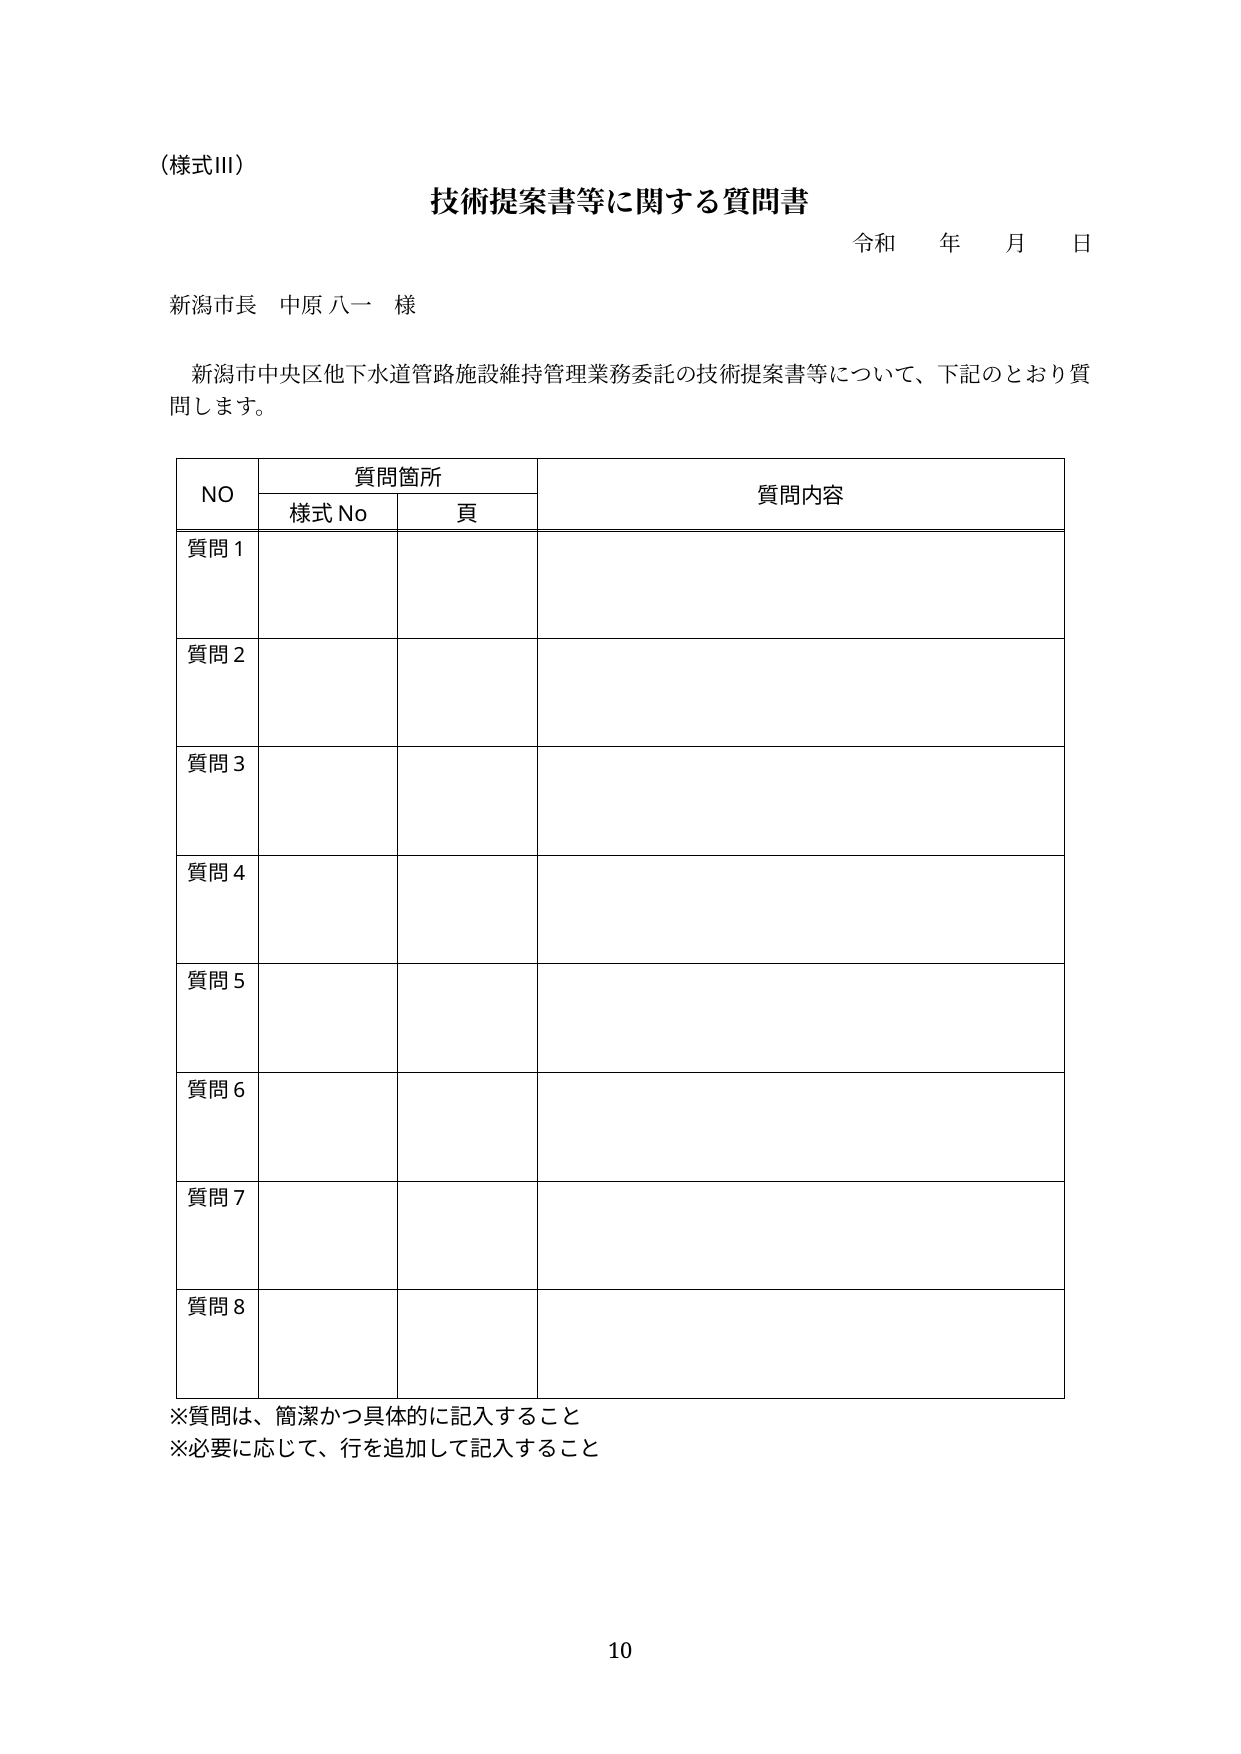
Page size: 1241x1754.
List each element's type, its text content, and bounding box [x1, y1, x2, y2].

table_cell [398, 1290, 537, 1398]
table_cell 質問6 [177, 1073, 258, 1181]
table_cell [259, 1290, 397, 1398]
table_header 質問箇所 [259, 459, 537, 493]
table_cell [538, 856, 1064, 963]
table_cell [538, 639, 1064, 746]
table_header 質問内容 [538, 459, 1064, 529]
table_cell [259, 639, 397, 746]
text ※必要に応じて、行を追加して記入すること [148, 1431, 1092, 1462]
table_cell [398, 856, 537, 963]
table_cell [398, 1073, 537, 1181]
table_cell 質問7 [177, 1182, 258, 1289]
table_cell 質問4 [177, 856, 258, 963]
table_cell 質問8 [177, 1290, 258, 1398]
table_cell 頁 [398, 494, 537, 529]
text 新潟市長 中原 八一 様 [148, 288, 1092, 320]
table_cell [538, 1073, 1064, 1181]
table_header NO [177, 459, 258, 529]
text 令和 年 月 日 [148, 221, 1092, 259]
table_cell [398, 1182, 537, 1289]
table_cell [259, 964, 397, 1072]
text 新潟市中央区他下水道管路施設維持管理業務委託の技術提案書等について、下記のとおり質問します。 [169, 357, 1092, 420]
table_cell 質問2 [177, 639, 258, 746]
text （様式Ⅲ） [148, 148, 1092, 179]
table_cell [259, 747, 397, 855]
table_cell [259, 856, 397, 963]
table_cell [259, 1182, 397, 1289]
table_cell [259, 532, 397, 637]
table_cell [398, 964, 537, 1072]
table_cell 質問3 [177, 747, 258, 855]
title 技術提案書等に関する質問書 [148, 179, 1092, 221]
table_cell [398, 532, 537, 637]
table_cell [538, 1182, 1064, 1289]
table_cell [398, 747, 537, 855]
table_cell [538, 747, 1064, 855]
table_cell [538, 1290, 1064, 1398]
table_cell 様式No [259, 494, 397, 529]
table_cell 質問5 [177, 964, 258, 1072]
table_cell [538, 964, 1064, 1072]
table_cell 質問1 [177, 532, 258, 637]
table_cell [538, 532, 1064, 637]
table_cell [398, 639, 537, 746]
table_cell [259, 1073, 397, 1181]
text ※質問は、簡潔かつ具体的に記入すること [148, 1399, 1092, 1431]
